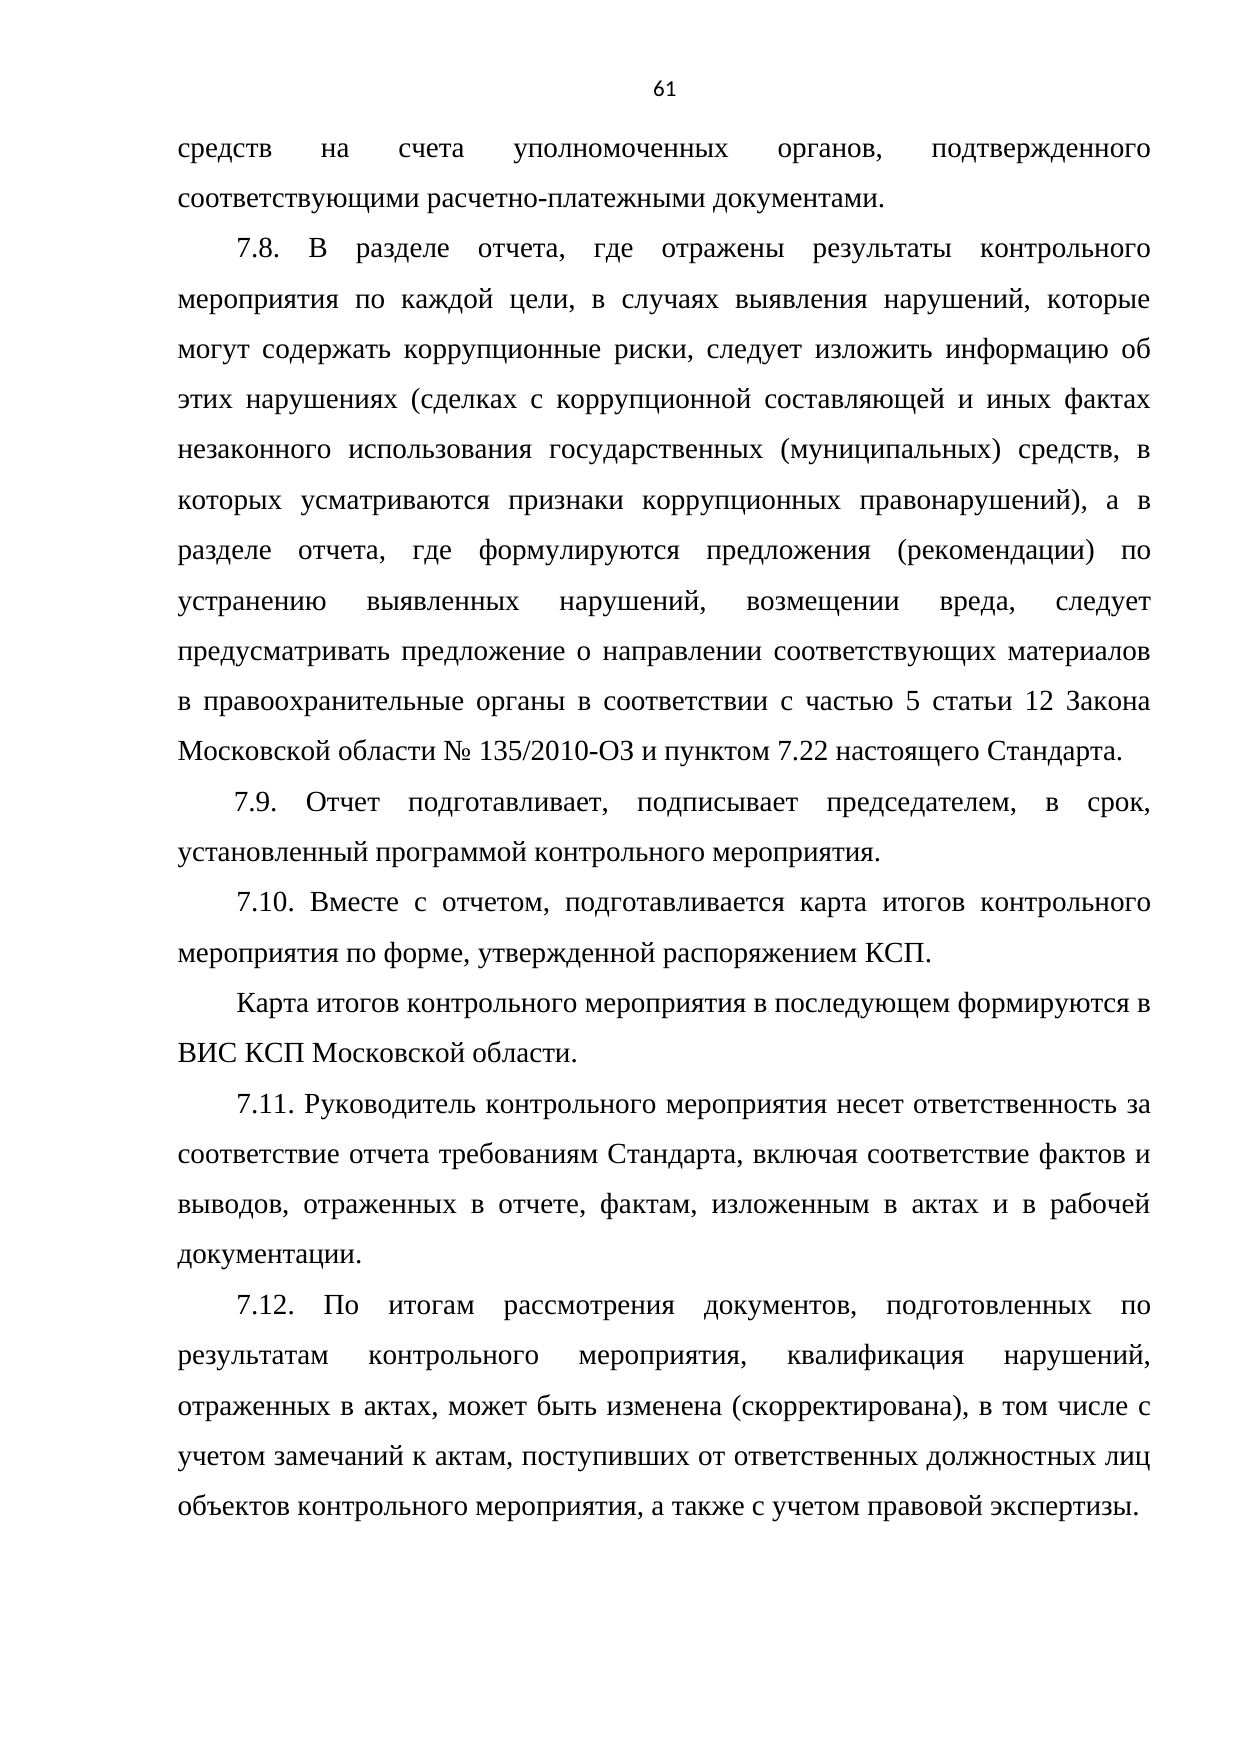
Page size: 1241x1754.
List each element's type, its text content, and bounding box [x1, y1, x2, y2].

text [177, 130, 1152, 214]
text 7.10. Вместе с отчетом, подготавливается карта итогов контрольного мероприятия по форме, утвержденной распоряжением КСП. [177, 884, 1152, 968]
text Карта итогов контрольного мероприятия в последующем формируются в ВИС КСП Московской области. [177, 985, 1152, 1069]
text 7.12. По итогам рассмотрения документов, подготовленных по результатам контрольного мероприятия, квалификация нарушений, отраженных в актах, может быть изменена (скорректирована), в том числе с учетом замечаний к актам, поступивших от ответственных должностных лиц объектов контрольного мероприятия, а также с учетом правовой экспертизы. [177, 1287, 1152, 1522]
text 7.9. Отчет подготавливает, подписывает председателем, в срок, установленный программой контрольного мероприятия. [177, 784, 1152, 868]
text 7.8. В разделе отчета, где отражены результаты контрольного мероприятия по каждой цели, в случаях выявления нарушений, которые могут содержать коррупционные риски, следует изложить информацию об этих нарушениях (сделках с коррупционной составляющей и иных фактах незаконного использования государственных (муниципальных) средств, в которых усматриваются признаки коррупционных правонарушений), а в разделе отчета, где формулируются предложения (рекомендации) по устранению выявленных нарушений, возмещении вреда, следует предусматривать предложение о направлении соответствующих материалов в правоохранительные органы в соответствии с частью 5 статьи 12 Закона Московской области № 135/2010-ОЗ и пунктом 7.22 настоящего Стандарта. [177, 230, 1152, 767]
text 7.11. Руководитель контрольного мероприятия несет ответственность за соответствие отчета требованиям Стандарта, включая соответствие фактов и выводов, отраженных в отчете, фактам, изложенным в актах и в рабочей документации. [177, 1086, 1152, 1270]
